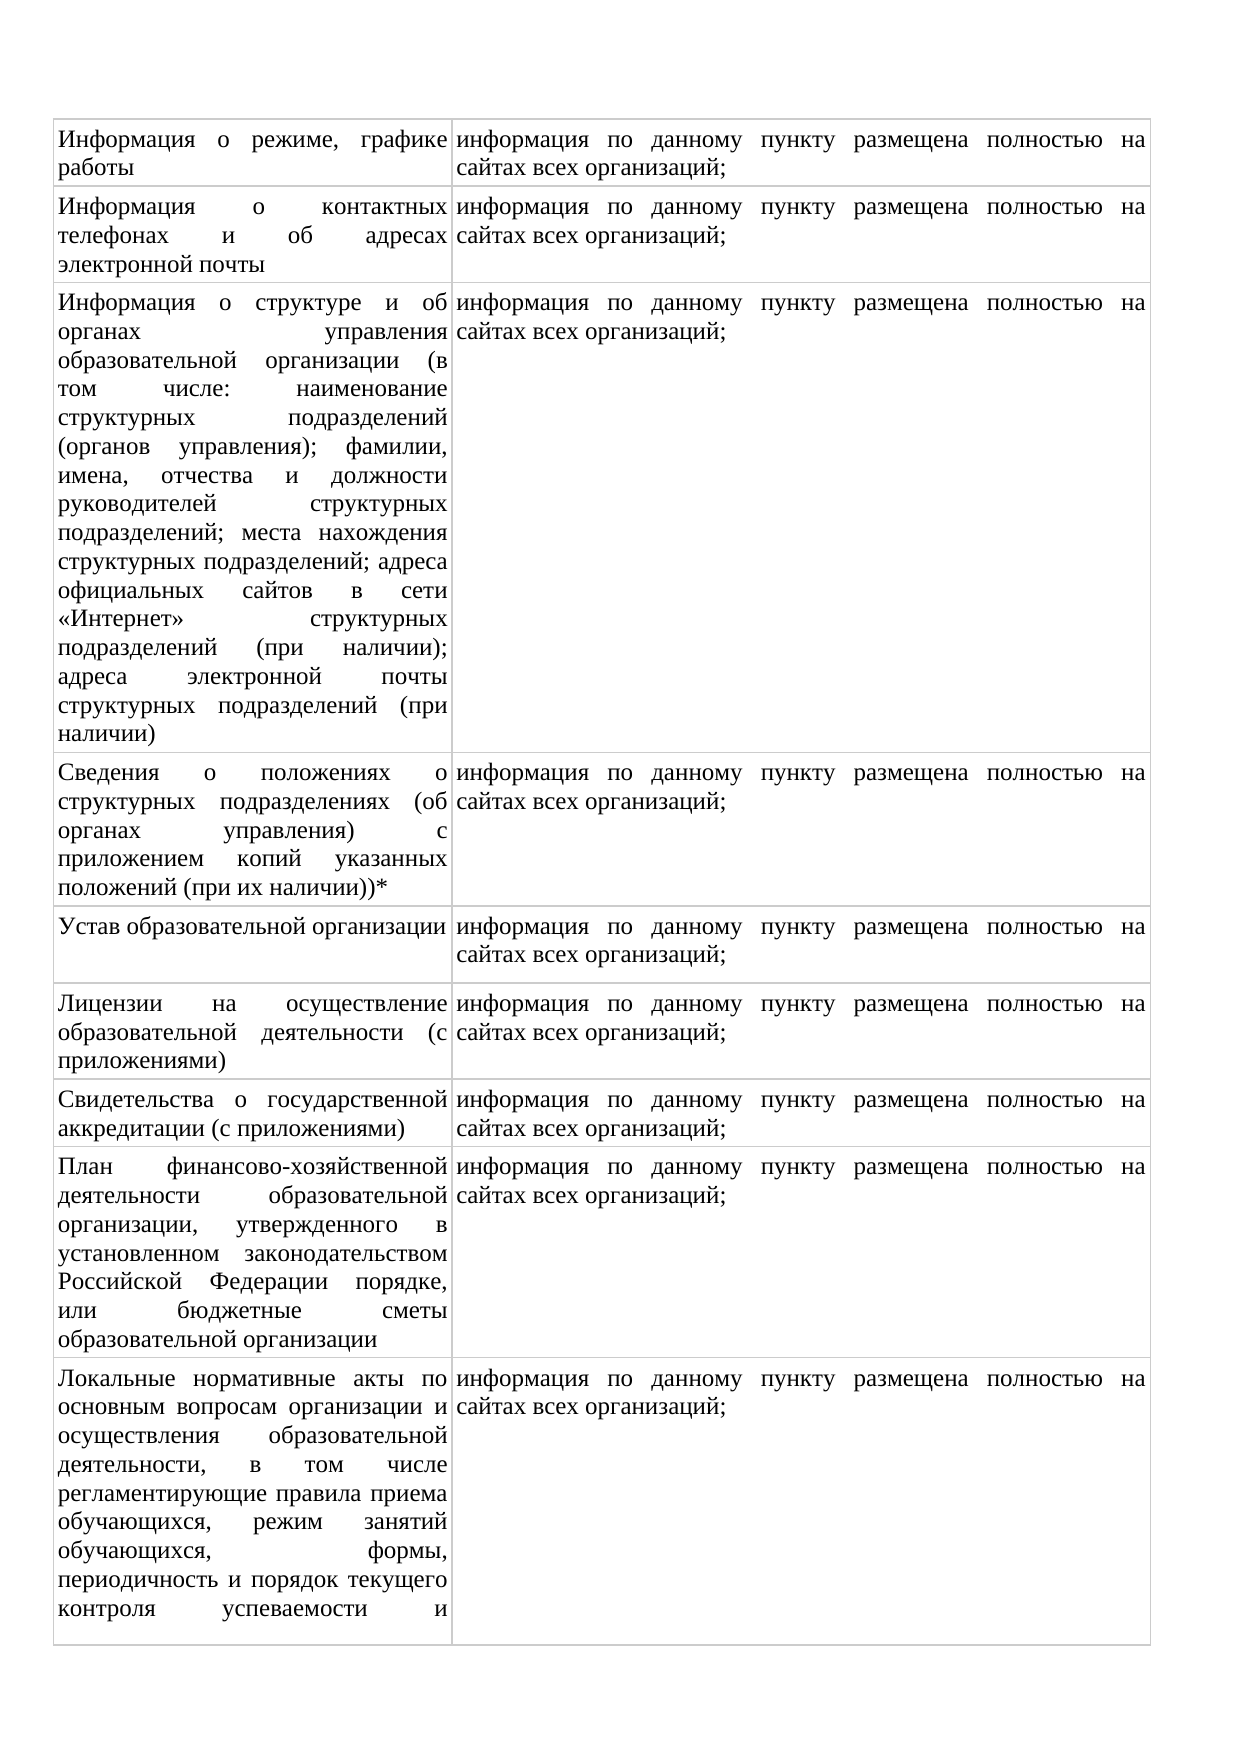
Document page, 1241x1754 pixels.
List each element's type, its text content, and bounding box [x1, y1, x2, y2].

table_cell Информация о контактных телефонах и об адресах электронной почты [54, 187, 451, 282]
table_cell информация по данному пункту размещена полностью на сайтах всех организаций; [453, 1147, 1150, 1357]
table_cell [453, 120, 1150, 185]
table_cell Лицензии на осуществление образовательной деятельности (с приложениями) [54, 984, 451, 1078]
table_cell План финансово-хозяйственной деятельности образовательной организации, утвержденного в установленном законодательством Российской Федерации порядке, или бюджетные сметы образовательной организации [54, 1147, 451, 1357]
table_cell Свидетельства о государственной аккредитации (с приложениями) [54, 1080, 451, 1146]
table_cell информация по данному пункту размещена полностью на сайтах всех организаций; [453, 984, 1150, 1078]
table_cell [453, 187, 1150, 282]
table_cell Устав образовательной организации [54, 907, 451, 982]
table_cell информация по данному пункту размещена полностью на сайтах всех организаций; [453, 907, 1150, 982]
table_cell информация по данному пункту размещена полностью на сайтах всех организаций; [453, 753, 1150, 905]
table_cell Информация о режиме, графике работы [54, 120, 451, 185]
table_cell Сведения о положениях о структурных подразделениях (об органах управления) с приложением копий указанных положений (при их наличии))* [54, 753, 451, 905]
table_cell информация по данному пункту размещена полностью на сайтах всех организаций; [453, 283, 1150, 751]
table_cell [453, 1358, 1150, 1644]
table_cell информация по данному пункту размещена полностью на сайтах всех организаций; [453, 1080, 1150, 1146]
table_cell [54, 1358, 451, 1644]
table_cell Информация о структуре и об органах управления образовательной организации (в том числе: наименование структурных подразделений (органов управления); фамилии, имена, отчества и должности руководителей структурных подразделений; места нахождения структурных подразделений; адреса официальных сайтов в сети «Интернет» структурных подразделений (при наличии); адреса электронной почты структурных подразделений (при наличии) [54, 283, 451, 751]
